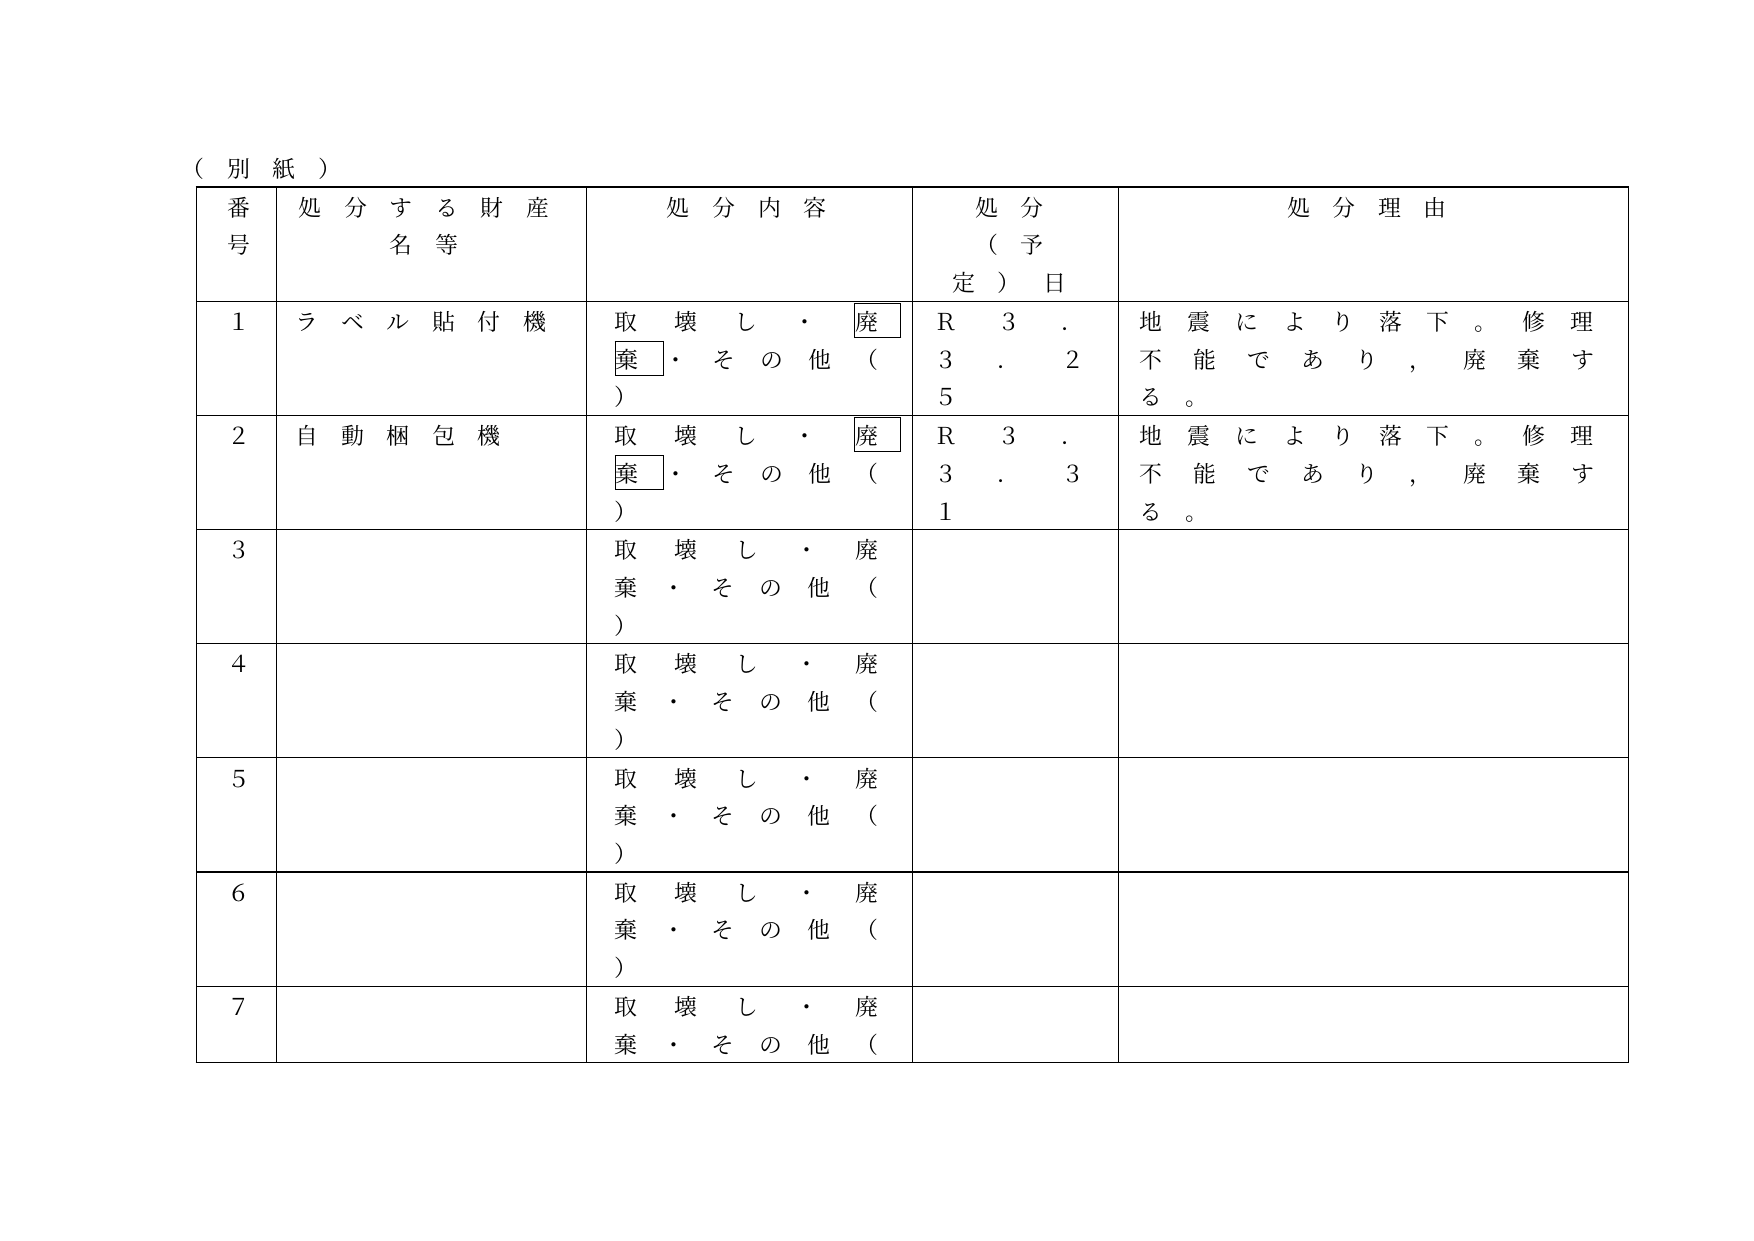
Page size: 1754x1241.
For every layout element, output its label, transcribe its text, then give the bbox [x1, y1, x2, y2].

table_cell ７ [197, 987, 276, 1062]
table_cell [1119, 758, 1628, 871]
table_cell ５ [197, 758, 276, 871]
table_header 番号 [197, 188, 276, 301]
table_cell 取壊し・廃棄・その他（ ） [587, 416, 912, 529]
table_header 処分内容 [587, 188, 912, 301]
table_cell [913, 987, 1118, 1062]
table_cell ３ [197, 530, 276, 643]
table_cell ラベル貼付機 [277, 302, 586, 415]
table_cell [1119, 873, 1628, 986]
table_cell [277, 758, 586, 871]
table_cell [913, 530, 1118, 643]
table_header 処分（予定）日 [913, 188, 1118, 301]
table_cell 取壊し・廃棄・その他（ ） [587, 530, 912, 643]
table_cell [277, 987, 586, 1062]
table_cell [277, 873, 586, 986]
table_cell [1119, 644, 1628, 757]
table_header 処分理由 [1119, 188, 1628, 301]
table_header 処分する財産名等 [277, 188, 586, 301]
table_cell [913, 644, 1118, 757]
table_cell [277, 644, 586, 757]
table_cell 取壊し・廃棄・その他（ ） [587, 644, 912, 757]
text （別紙） [161, 149, 1596, 186]
table_cell １ [197, 302, 276, 415]
table_cell [277, 530, 586, 643]
table_cell ２ [197, 416, 276, 529]
table_cell Ｒ３．３．３１ [913, 416, 1118, 529]
table_cell 地震により落下。修理不能であり，廃棄する。 [1119, 416, 1628, 529]
table_cell [1119, 987, 1628, 1062]
table_cell ４ [197, 644, 276, 757]
table_cell 取壊し・廃棄・その他（ ） [587, 758, 912, 871]
table_cell [913, 758, 1118, 871]
table_cell 取壊し・廃棄・その他（ ） [587, 987, 912, 1062]
table_cell [913, 873, 1118, 986]
table_cell [1119, 530, 1628, 643]
table_cell Ｒ３．３．２５ [913, 302, 1118, 415]
table_cell 取壊し・廃棄・その他（ ） [587, 873, 912, 986]
table_cell 取壊し・廃棄・その他（ ） [587, 302, 912, 415]
table_cell 自動梱包機 [277, 416, 586, 529]
table_cell 地震により落下。修理不能であり，廃棄する。 [1119, 302, 1628, 415]
table_cell ６ [197, 873, 276, 986]
